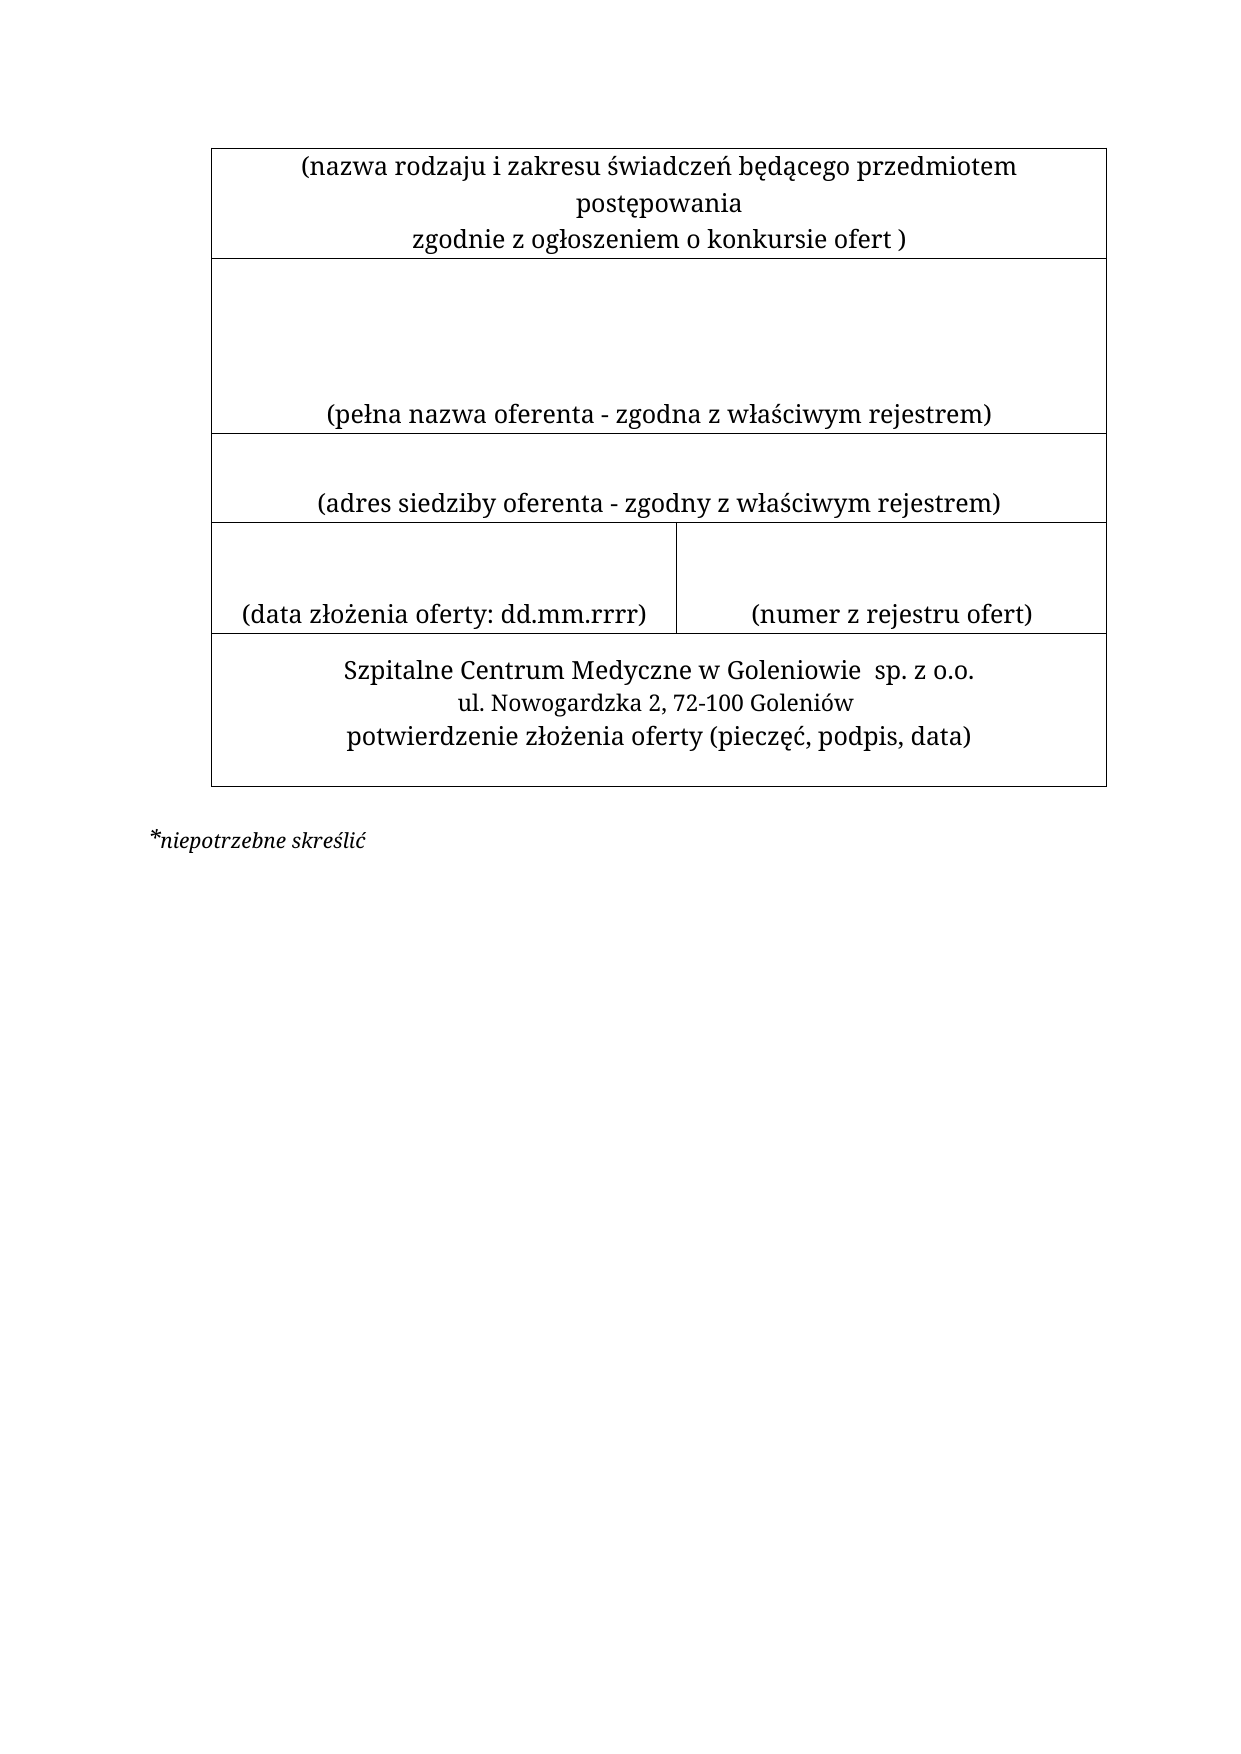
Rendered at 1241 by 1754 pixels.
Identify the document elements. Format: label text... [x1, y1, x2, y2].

table_cell (numer z rejestru ofert) [677, 523, 1106, 632]
table_cell (data złożenia oferty: dd.mm.rrrr) [212, 523, 676, 632]
text *niepotrzebne skreślić [148, 821, 1093, 855]
table_cell (pełna nazwa oferenta - zgodna z właściwym rejestrem) [212, 259, 1106, 433]
table_cell (adres siedziby oferenta - zgodny z właściwym rejestrem) [212, 434, 1106, 522]
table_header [212, 149, 1106, 258]
table_cell Szpitalne Centrum Medyczne w Goleniowie sp. z o.o. ul. Nowogardzka 2, 72-100 Goleniów potwierdzenie złożenia oferty (pieczęć, podpis, data) [212, 634, 1106, 786]
